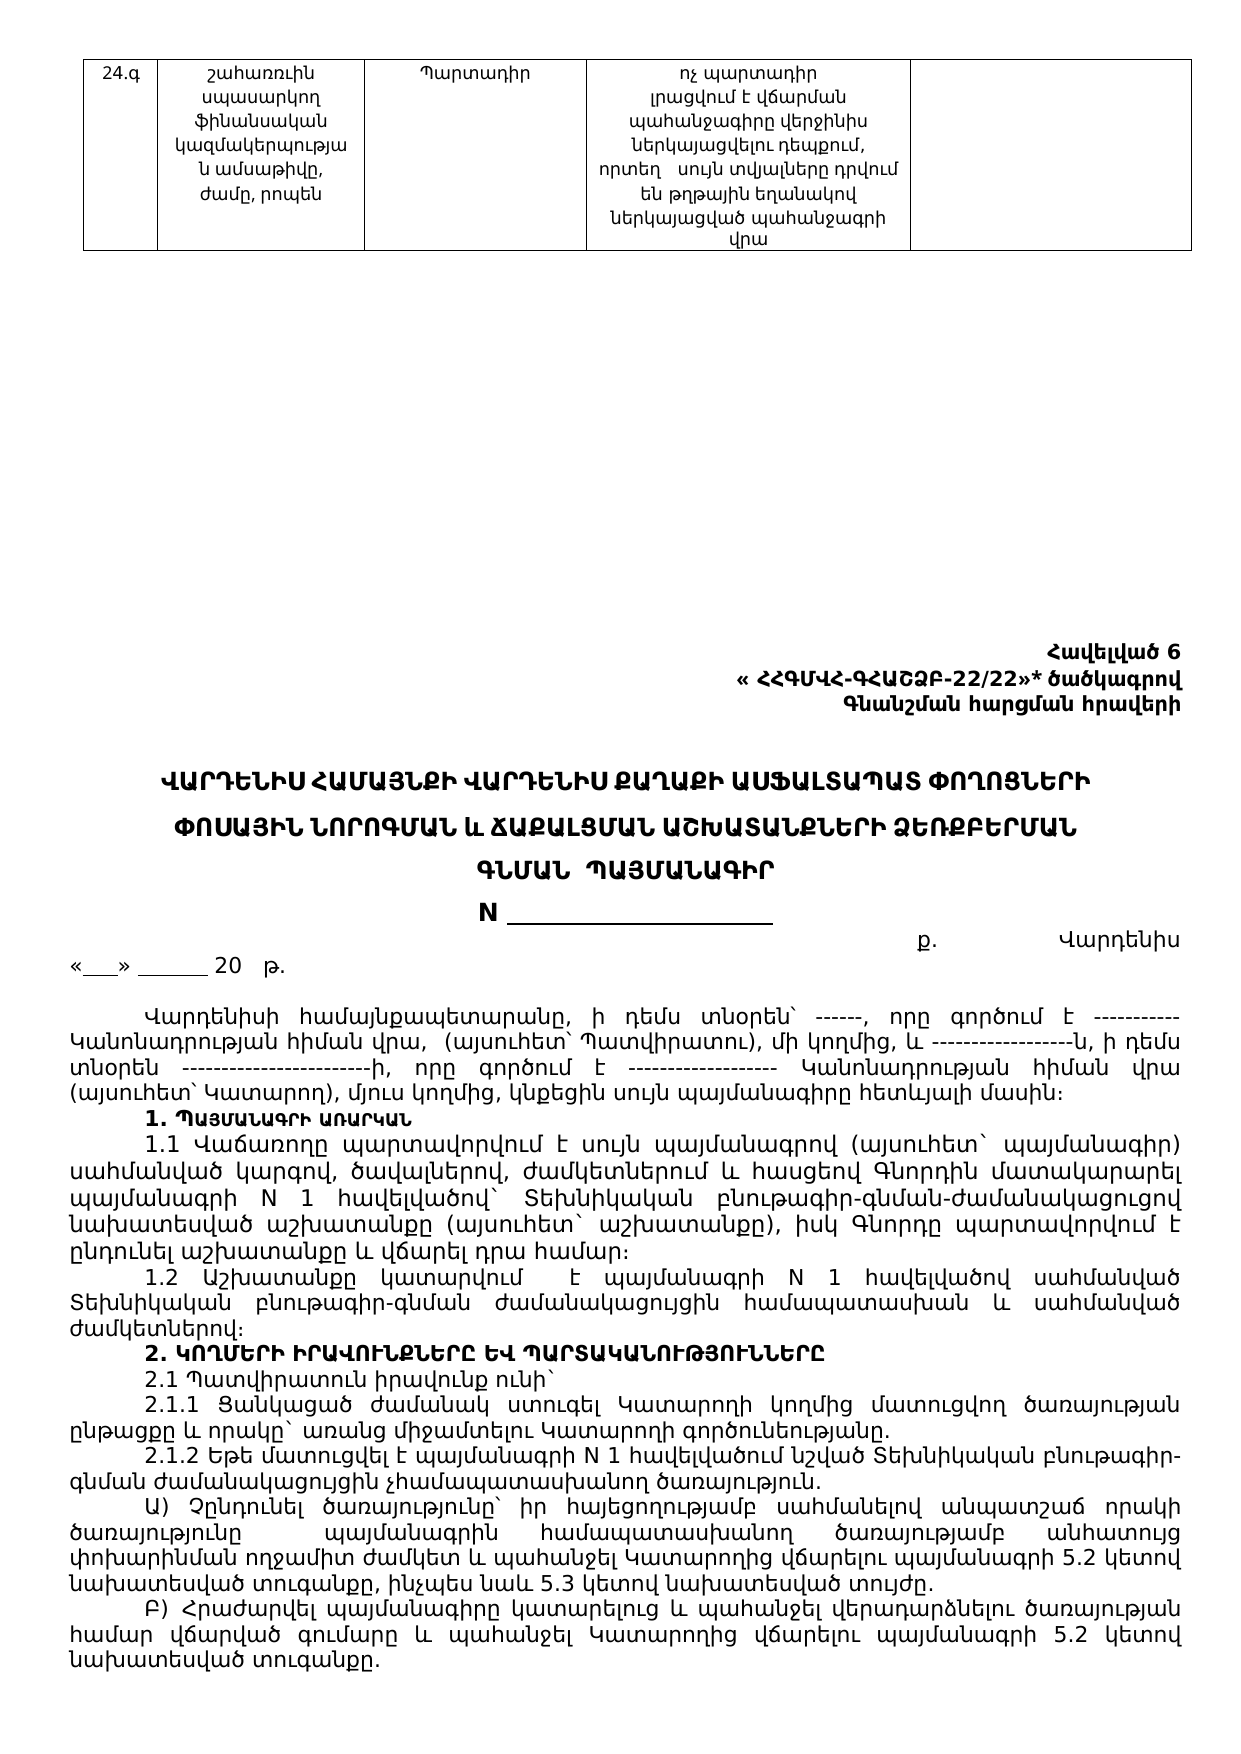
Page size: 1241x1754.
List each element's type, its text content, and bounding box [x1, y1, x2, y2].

text Ա) Չընդունել ծառայությունը՝ իր հայեցողությամբ սահմանելով անպատշաճ որակի ծառայությունը պայմանագրին համապատասխանող ծառայությամբ անհատույց փոխարինման ողջամիտ ժամկետ և պահանջել Կատարողից վճարելու պայմանագրի 5.2 կետով նախատեսված տուգանքը, ինչպես նաև 5.3 կետով նախատեսված տույժը. [69, 1494, 1181, 1597]
text 1. Պայմանագրի առարկան [69, 1106, 1181, 1131]
table_cell 24.գ [84, 60, 157, 250]
text « ՀՀԳՄՎՀ-ԳՀԱՇՁԲ-22/22»* ծածկագրով [69, 664, 1181, 692]
text 2.1.1 Ցանկացած ժամանակ ստուգել Կատարողի կողմից մատուցվող ծառայության ընթացքը և որակը` առանց միջամտելու Կատարողի գործունեությանը. [69, 1392, 1181, 1443]
text 2.1.2 Եթե մատուցվել է պայմանագրի N 1 հավելվածում նշված Տեխնիկական բնութագիր-գնման ժամանակացույցին չհամապատասխանող ծառայություն. [69, 1443, 1181, 1494]
text Բ) Հրաժարվել պայմանագիրը կատարելուց և պահանջել վերադարձնելու ծառայության համար վճարված գումարը և պահանջել Կատարողից վճարելու պայմանագրի 5.2 կետով նախատեսված տուգանքը. [69, 1597, 1181, 1673]
text 1.2 Աշխատանքը կատարվում է պայմանագրի N 1 հավելվածով սահմանված Տեխնիկական բնութագիր-գնման ժամանակացույցին համապատասխան և սահմանված ժամկետներով։ [69, 1265, 1181, 1341]
text N [54, 898, 1181, 927]
table_cell ոչ պարտադիր լրացվում է վճարման պահանջագիրը վերջինիս ներկայացվելու դեպքում, որտեղ սույն տվյալները դրվում են թղթային եղանակով ներկայացված պահանջագրի վրա [587, 60, 910, 250]
table_cell Պարտադիր [365, 60, 586, 250]
text ԳՆՄԱՆ ՊԱՅՄԱՆԱԳԻՐ [69, 856, 1182, 886]
text 2. ԿՈՂՄԵՐԻ ԻՐԱՎՈՒՆՔՆԵՐԸ ԵՎ ՊԱՐՏԱԿԱՆՈՒԹՅՈՒՆՆԵՐԸ [69, 1341, 1181, 1367]
text 1.1 Վաճառողը պարտավորվում է սույն պայմանագրով (այսուհետ` պայմանագիր) սահմանված կարգով, ծավալներով, ժամկետներում և հասցեով Գնորդին մատակարարել պայմանագրի N 1 հավելվածով` Տեխնիկական բնութագիր-գնման-ժամանակացուցով նախատեսված աշխատանքը (այսուհետ` աշխատանքը), իսկ Գնորդը պարտավորվում է ընդունել աշխատանքը և վճարել դրա համար։ [69, 1131, 1181, 1265]
table_cell [911, 60, 1191, 250]
text Գնանշման հարցման հրավերի [69, 692, 1181, 717]
text Հավելված 6 [69, 640, 1181, 664]
table_cell շահառռւին սպասարկող ֆինանսական կազմակերպության ամսաթիվը, ժամը, րոպեն [158, 60, 364, 250]
text ք. Վարդենիս « » 20 թ. [69, 927, 1181, 978]
text ՓՈՍԱՅԻՆ ՆՈՐՈԳՄԱՆ և ՃԱՔԱԼՑՄԱՆ ԱՇԽԱՏԱՆՔՆԵՐԻ ՁԵՌՔԲԵՐՄԱՆ [69, 810, 1182, 844]
text ՎԱՐԴԵՆԻՍ ՀԱՄԱՅՆՔԻ ՎԱՐԴԵՆԻՍ ՔԱՂԱՔԻ ԱՍՖԱԼՏԱՊԱՏ ՓՈՂՈՑՆԵՐԻ [69, 763, 1182, 797]
text 2.1 Պատվիրատուն իրավունք ունի` [69, 1367, 1181, 1392]
text Վարդենիսի համայնքապետարանը, ի դեմս տնօրեն՝ ------, որը գործում է ----------- Կանոնադրության հիման վրա, (այսուհետ՝ Պատվիրատու), մի կողմից, և ------------------ն, ի դեմս տնօրեն ------------------------ի, որը գործում է ------------------- Կանոնադրության հիման վրա (այսուհետ՝ Կատարող), մյուս կողմից, կնքեցին սույն պայմանագիրը հետևյալի մասին։ [69, 1004, 1181, 1106]
